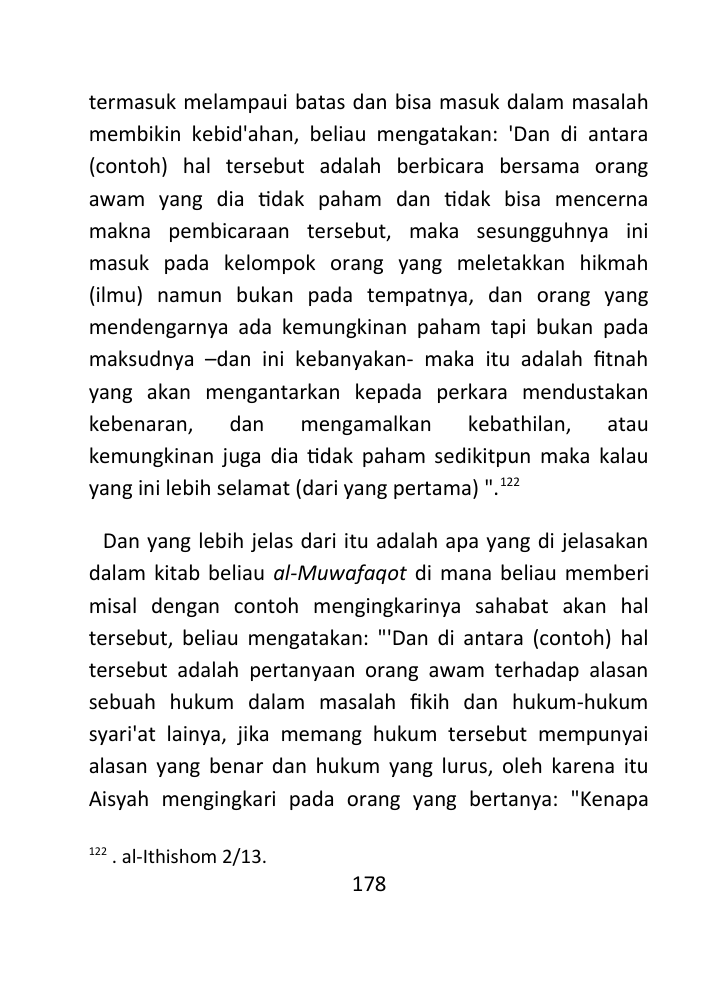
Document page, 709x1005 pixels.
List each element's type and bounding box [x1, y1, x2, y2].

text [88, 87, 650, 501]
text [88, 526, 650, 812]
